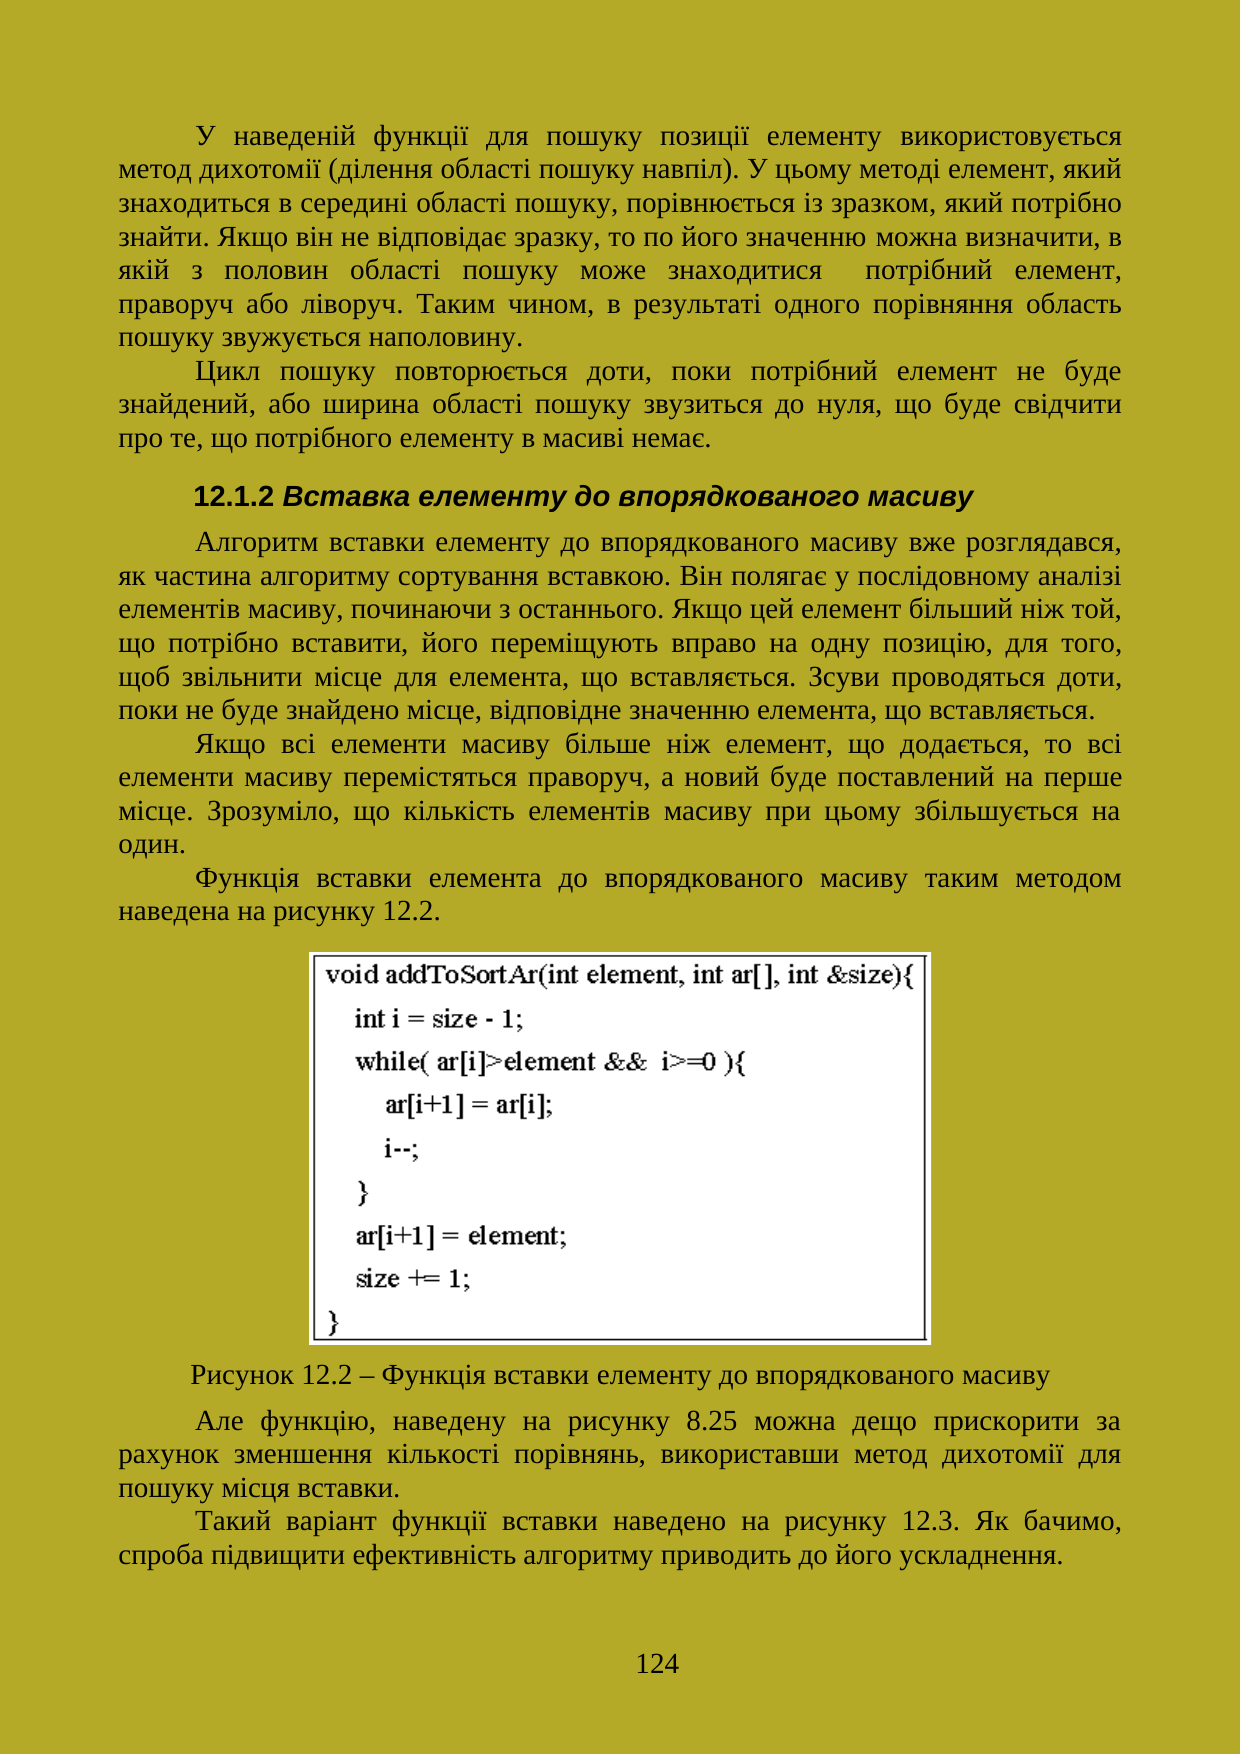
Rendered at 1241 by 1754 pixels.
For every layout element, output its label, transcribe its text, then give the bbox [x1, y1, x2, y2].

text Функція вставки елемента до впорядкованого масиву таким методом наведена на рисунку 12.2. [118, 860, 1122, 927]
text Алгоритм вставки елементу до впорядкованого масиву вже розглядався, як частина алгоритму сортування вставкою. Він полягає у послідовному аналізі елементів масиву, починаючи з останнього. Якщо цей елемент більший ніж той, що потрібно вставити, його переміщують вправо на одну позицію, для того, щоб звільнити місце для елемента, що вставляється. Зсуви проводяться доти, поки не буде знайдено місце, відповідне значенню елемента, що вставляється. [118, 524, 1122, 726]
subtitle Вставка елементу до впорядкованого масиву [193, 478, 1039, 512]
picture [309, 952, 932, 1345]
text Але функцію, наведену на рисунку 8.25 можна дещо прискорити за рахунок зменшення кількості порівнянь, використавши метод дихотомії для пошуку місця вставки. [118, 1403, 1122, 1503]
text Цикл пошуку повторюється доти, поки потрібний елемент не буде знайдений, або ширина області пошуку звузиться до нуля, що буде свідчити про те, що потрібного елементу в масиві немає. [118, 353, 1122, 453]
text Якщо всі елементи масиву більше ніж елемент, що додається, то всі елементи масиву перемістяться праворуч, а новий буде поставлений на перше місце. Зрозуміло, що кількість елементів масиву при цьому збільшується на один. [118, 726, 1122, 860]
text У наведеній функції для пошуку позиції елементу використовується метод дихотомії (ділення області пошуку навпіл). У цьому методі елемент, який знаходиться в середині області пошуку, порівнюється із зразком, який потрібно знайти. Якщо він не відповідає зразку, то по його значенню можна визначити, в якій з половин області пошуку може знаходитися потрібний елемент, праворуч або ліворуч. Таким чином, в результаті одного порівняння область пошуку звужується наполовину. [118, 118, 1122, 353]
text Рисунок 12.2 – Функція вставки елементу до впорядкованого масиву [118, 1357, 1122, 1390]
text Такий варіант функції вставки наведено на рисунку 12.3. Як бачимо, спроба підвищити ефективність алгоритму приводить до його ускладнення. [118, 1503, 1122, 1571]
